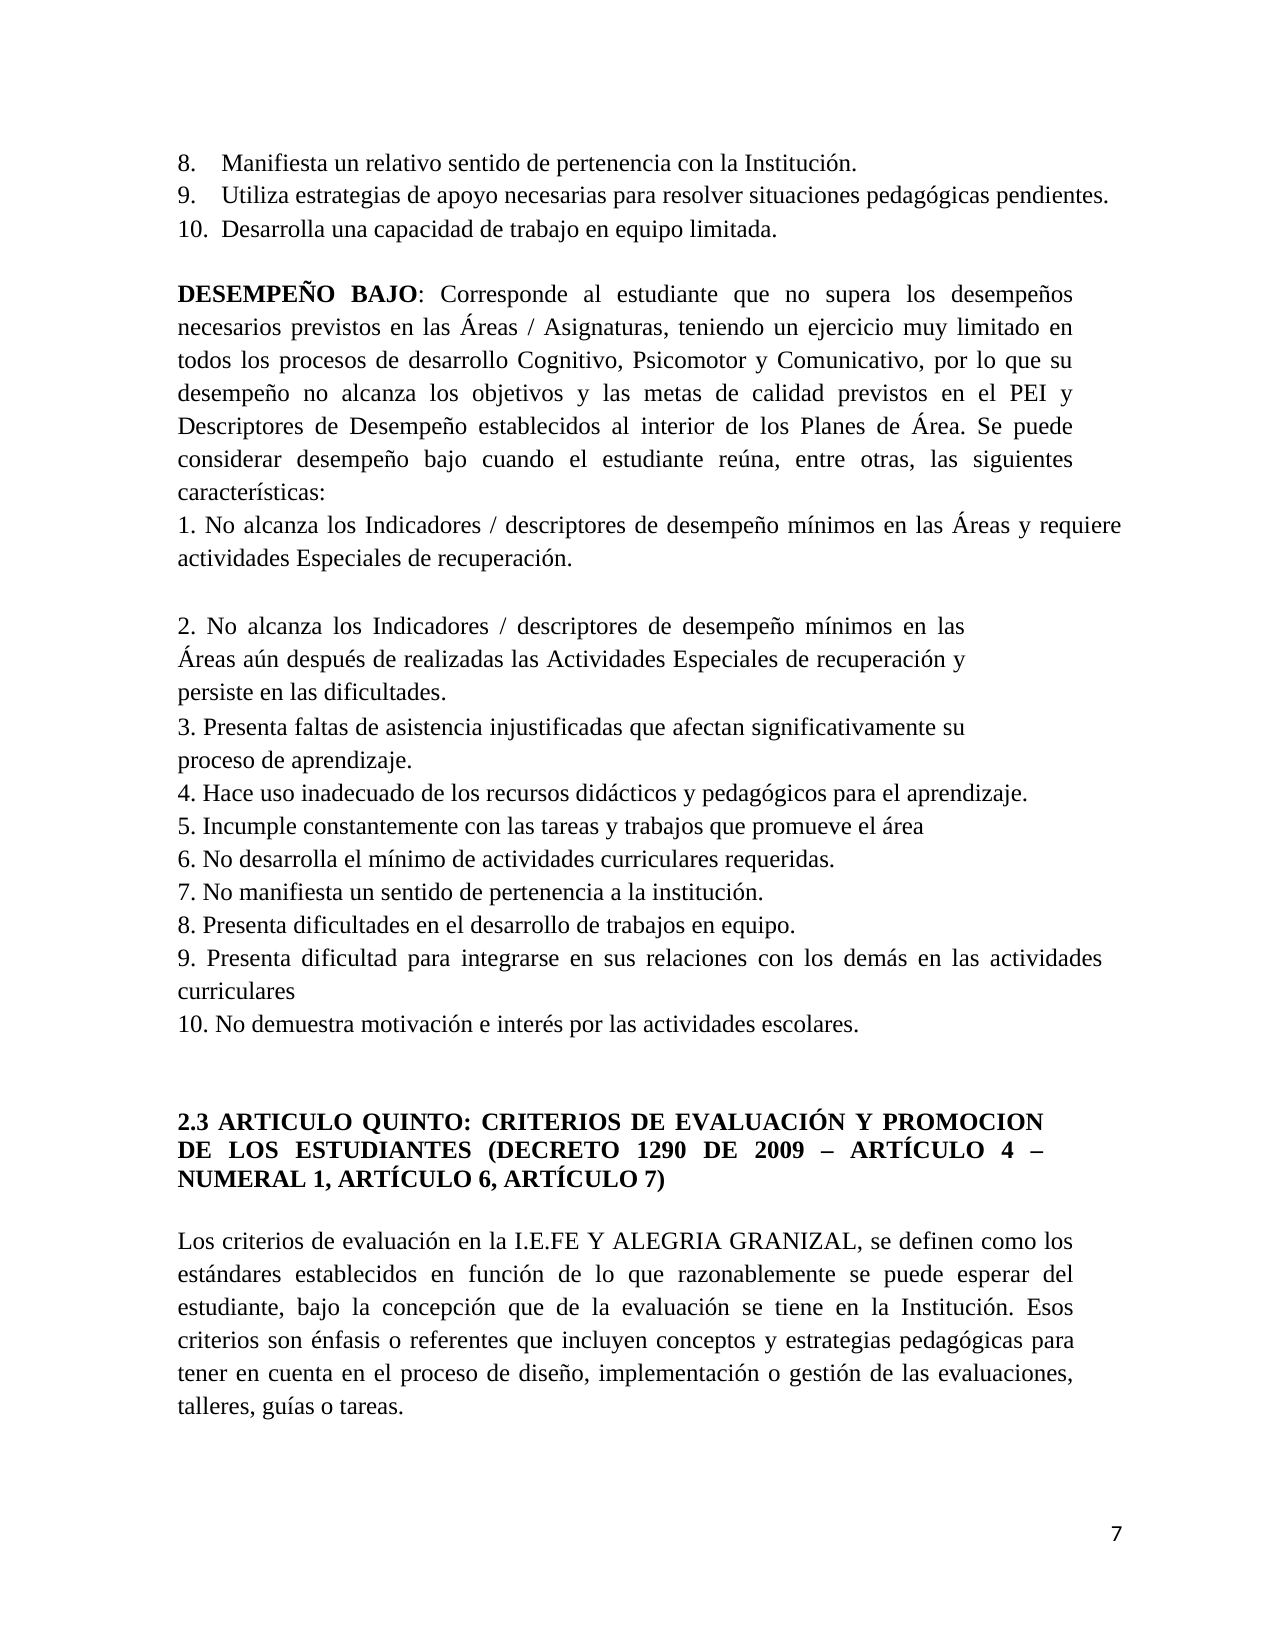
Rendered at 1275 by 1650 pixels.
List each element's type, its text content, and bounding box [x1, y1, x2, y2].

text 10. Desarrolla una capacidad de trabajo en equipo limitada. [177, 214, 1122, 242]
text 6. No desarrolla el mínimo de actividades curriculares requeridas. [177, 844, 1122, 873]
text 3. Presenta faltas de asistencia injustificadas que afectan significativamente su proceso de aprendizaje. [177, 712, 966, 774]
text 2. No alcanza los Indicadores / descriptores de desempeño mínimos en las Áreas aún después de realizadas las Actividades Especiales de recuperación y persiste en las dificultades. [177, 611, 966, 706]
text 1. No alcanza los Indicadores / descriptores de desempeño mínimos en las Áreas y requiere actividades Especiales de recuperación. [177, 510, 1122, 572]
text 4. Hace uso inadecuado de los recursos didácticos y pedagógicos para el aprendizaje. [177, 778, 1122, 807]
text 10. No demuestra motivación e interés por las actividades escolares. [177, 1009, 1122, 1038]
text 8. Manifiesta un relativo sentido de pertenencia con la Institución. [177, 148, 1122, 176]
text 2.3 ARTICULO QUINTO: CRITERIOS DE EVALUACIÓN Y PROMOCION DE LOS ESTUDIANTES (DECRETO 1290 DE 2009 – ARTÍCULO 4 – NUMERAL 1, ARTÍCULO 6, ARTÍCULO 7) [177, 1107, 1045, 1193]
text 9. Utiliza estrategias de apoyo necesarias para resolver situaciones pedagógicas pendientes. [177, 181, 1122, 209]
text 8. Presenta dificultades en el desarrollo de trabajos en equipo. [177, 910, 1122, 939]
text Los criterios de evaluación en la I.E.FE Y ALEGRIA GRANIZAL, se definen como los estándares establecidos en función de lo que razonablemente se puede esperar del estudiante, bajo la concepción que de la evaluación se tiene en la Institución. Esos criterios son énfasis o referentes que incluyen conceptos y estrategias pedagógicas para tener en cuenta en el proceso de diseño, implementación o gestión de las evaluaciones, talleres, guías o tareas. [177, 1226, 1075, 1420]
text 7. No manifiesta un sentido de pertenencia a la institución. [177, 877, 1122, 906]
text 9. Presenta dificultad para integrarse en sus relaciones con los demás en las actividades curriculares [177, 943, 1104, 1005]
text DESEMPEÑO BAJO: Corresponde al estudiante que no supera los desempeños necesarios previstos en las Áreas / Asignaturas, teniendo un ejercicio muy limitado en todos los procesos de desarrollo Cognitivo, Psicomotor y Comunicativo, por lo que su desempeño no alcanza los objetivos y las metas de calidad previstos en el PEI y Descriptores de Desempeño establecidos al interior de los Planes de Área. Se puede considerar desempeño bajo cuando el estudiante reúna, entre otras, las siguientes características: [177, 279, 1074, 506]
text 5. Incumple constantemente con las tareas y trabajos que promueve el área [177, 811, 1059, 840]
